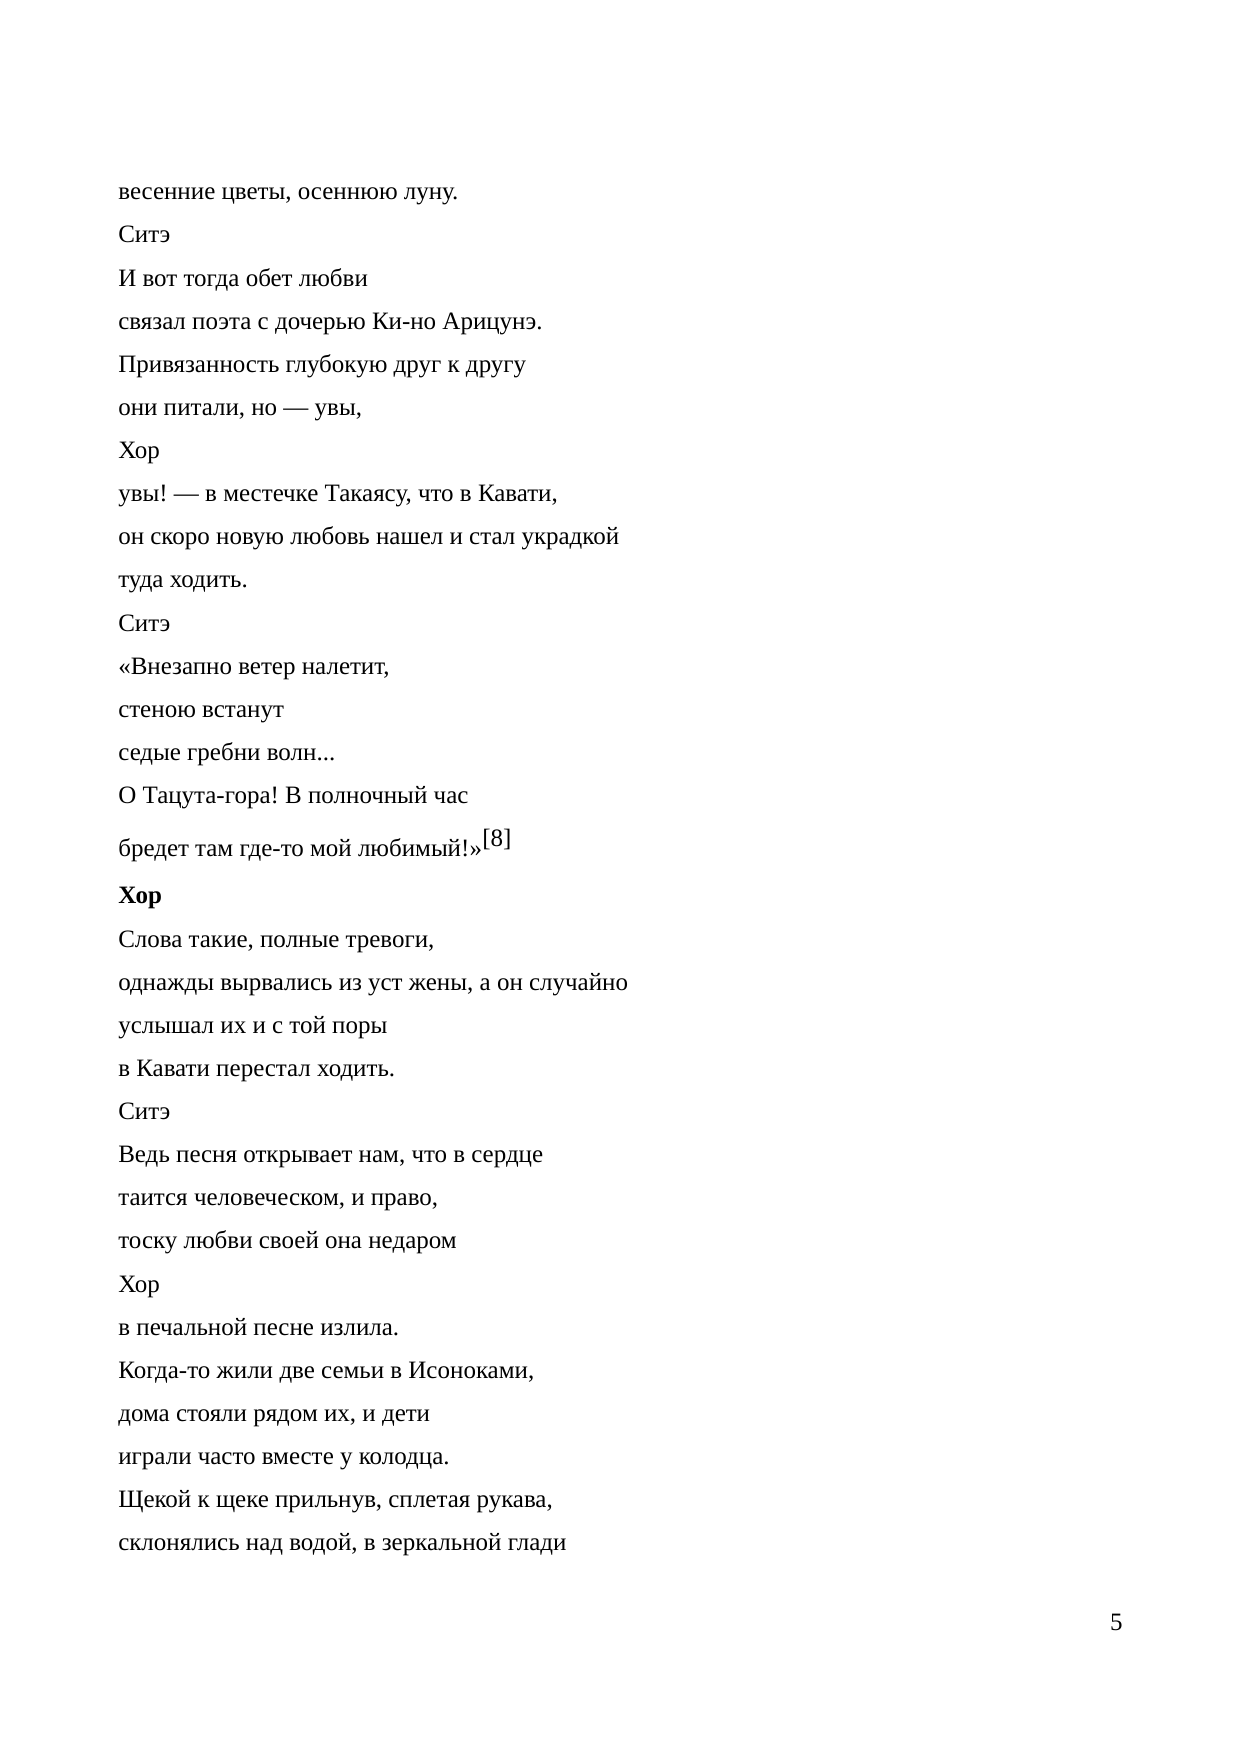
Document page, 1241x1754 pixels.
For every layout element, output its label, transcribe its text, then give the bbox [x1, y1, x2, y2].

text дома стояли рядом их, и дети [118, 1398, 1122, 1427]
text бредет там где-то мой любимый!»[8] [118, 823, 1122, 861]
text «Внезапно ветер налетит, [118, 651, 1122, 679]
text О Тацута-гора! В полночный час [118, 780, 1122, 809]
text Когда-то жили две семьи в Исоноками, [118, 1355, 1122, 1384]
text Ведь песня открывает нам, что в сердце [118, 1139, 1122, 1168]
text седые гребни волн... [118, 737, 1122, 766]
text Хор [118, 881, 1122, 909]
text Хор [118, 435, 1122, 464]
text однажды вырвались из уст жены, а он случайно [118, 967, 1122, 996]
text тоску любви своей она недаром [118, 1226, 1122, 1254]
text Ситэ [118, 608, 1122, 636]
text в печальной песне излила. [118, 1312, 1122, 1341]
text таится человеческом, и право, [118, 1182, 1122, 1211]
text Щекой к щеке прильнув, сплетая рукава, [118, 1484, 1122, 1513]
text увы! — в местечке Такаясу, что в Кавати, [118, 478, 1122, 507]
text в Кавати перестал ходить. [118, 1053, 1122, 1082]
text Слова такие, полные тревоги, [118, 924, 1122, 952]
text Ситэ [118, 1096, 1122, 1125]
text склонялись над водой, в зеркальной глади [118, 1527, 1122, 1556]
text Привязанность глубокую друг к другу [118, 349, 1122, 378]
text Ситэ [118, 219, 1122, 248]
text стеною встанут [118, 694, 1122, 723]
text весенние цветы, осеннюю луну. [118, 176, 1122, 205]
text они питали, но — увы, [118, 392, 1122, 421]
text связал поэта с дочерью Ки-но Арицунэ. [118, 306, 1122, 334]
text И вот тогда обет любви [118, 263, 1122, 291]
text услышал их и с той поры [118, 1010, 1122, 1039]
text играли часто вместе у колодца. [118, 1441, 1122, 1470]
text Хор [118, 1269, 1122, 1297]
text туда ходить. [118, 564, 1122, 593]
text он скоро новую любовь нашел и стал украдкой [118, 521, 1122, 550]
